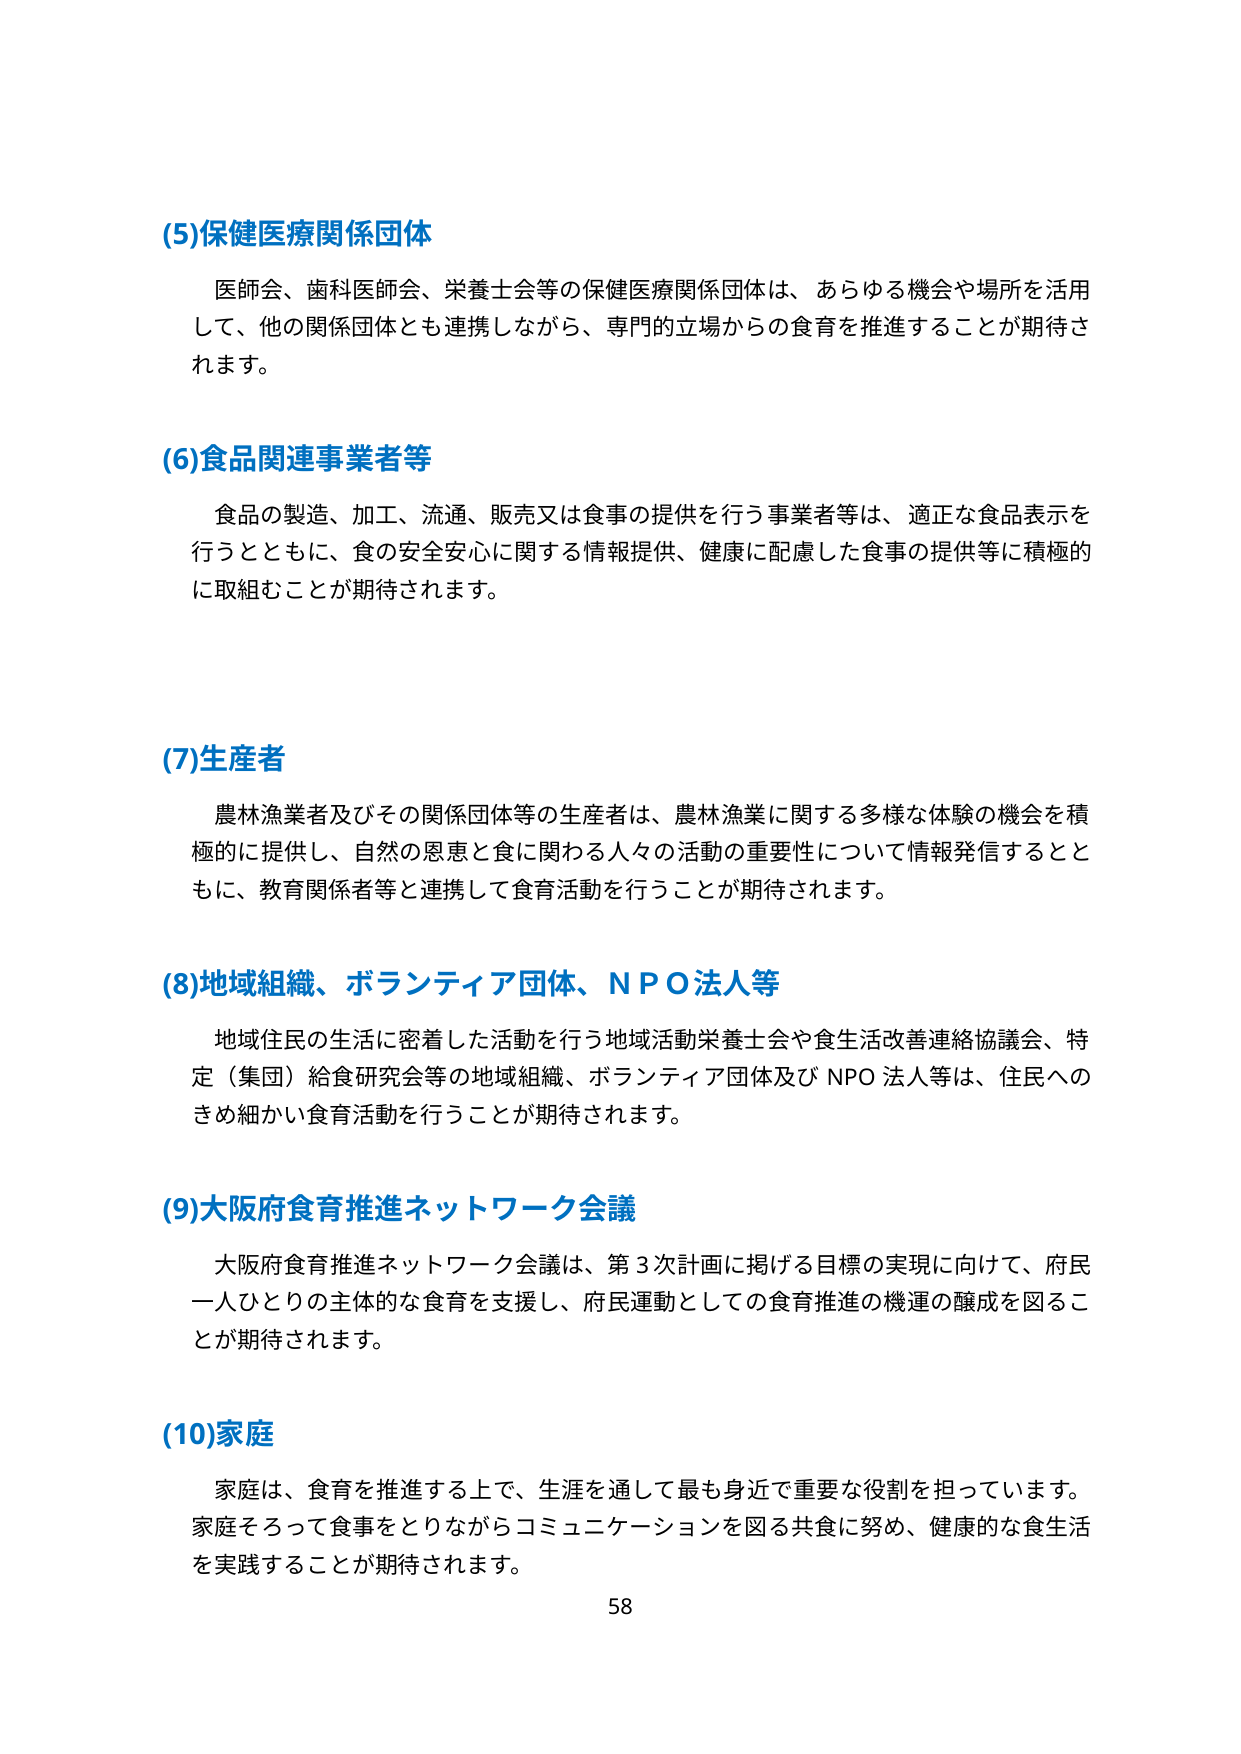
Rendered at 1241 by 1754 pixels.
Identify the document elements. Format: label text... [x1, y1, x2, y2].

text 農林漁業者及びその関係団体等の生産者は、農林漁業に関する多様な体験の機会を積極的に提供し、自然の恩恵と食に関わる人々の活動の重要性について情報発信するとともに、教育関係者等と連携して食育活動を行うことが期待されます。 [191, 794, 1092, 907]
text 家庭は、食育を推進する上で、生涯を通して最も身近で重要な役割を担っています。家庭そろって食事をとりながらコミュニケーションを図る共食に努め、健康的な食生活を実践することが期待されます。 [191, 1469, 1092, 1582]
text (6)食品関連事業者等 [148, 419, 1092, 494]
text (9)大阪府食育推進ネットワーク会議 [148, 1169, 1092, 1244]
text (5)保健医療関係団体 [148, 194, 1092, 269]
text 医師会、歯科医師会、栄養士会等の保健医療関係団体は、あらゆる機会や場所を活用して、他の関係団体とも連携しながら、専門的立場からの食育を推進することが期待されます。 [191, 269, 1092, 382]
text (7)生産者 [148, 719, 1092, 794]
text 大阪府食育推進ネットワーク会議は、第3次計画に掲げる目標の実現に向けて、府民一人ひとりの主体的な食育を支援し、府民運動としての食育推進の機運の醸成を図ることが期待されます。 [191, 1244, 1092, 1357]
text 地域住民の生活に密着した活動を行う地域活動栄養士会や食生活改善連絡協議会、特定（集団）給食研究会等の地域組織、ボランティア団体及びNPO 法人等は、住民へのきめ細かい食育活動を行うことが期待されます。 [191, 1019, 1092, 1132]
text (8)地域組織、ボランティア団体、ＮＰＯ法人等 [148, 944, 1092, 1019]
text 食品の製造、加工、流通、販売又は食事の提供を行う事業者等は、適正な食品表示を行うとともに、食の安全安心に関する情報提供、健康に配慮した食事の提供等に積極的に取組むことが期待されます。 [191, 494, 1092, 607]
text (10)家庭 [148, 1394, 1092, 1469]
